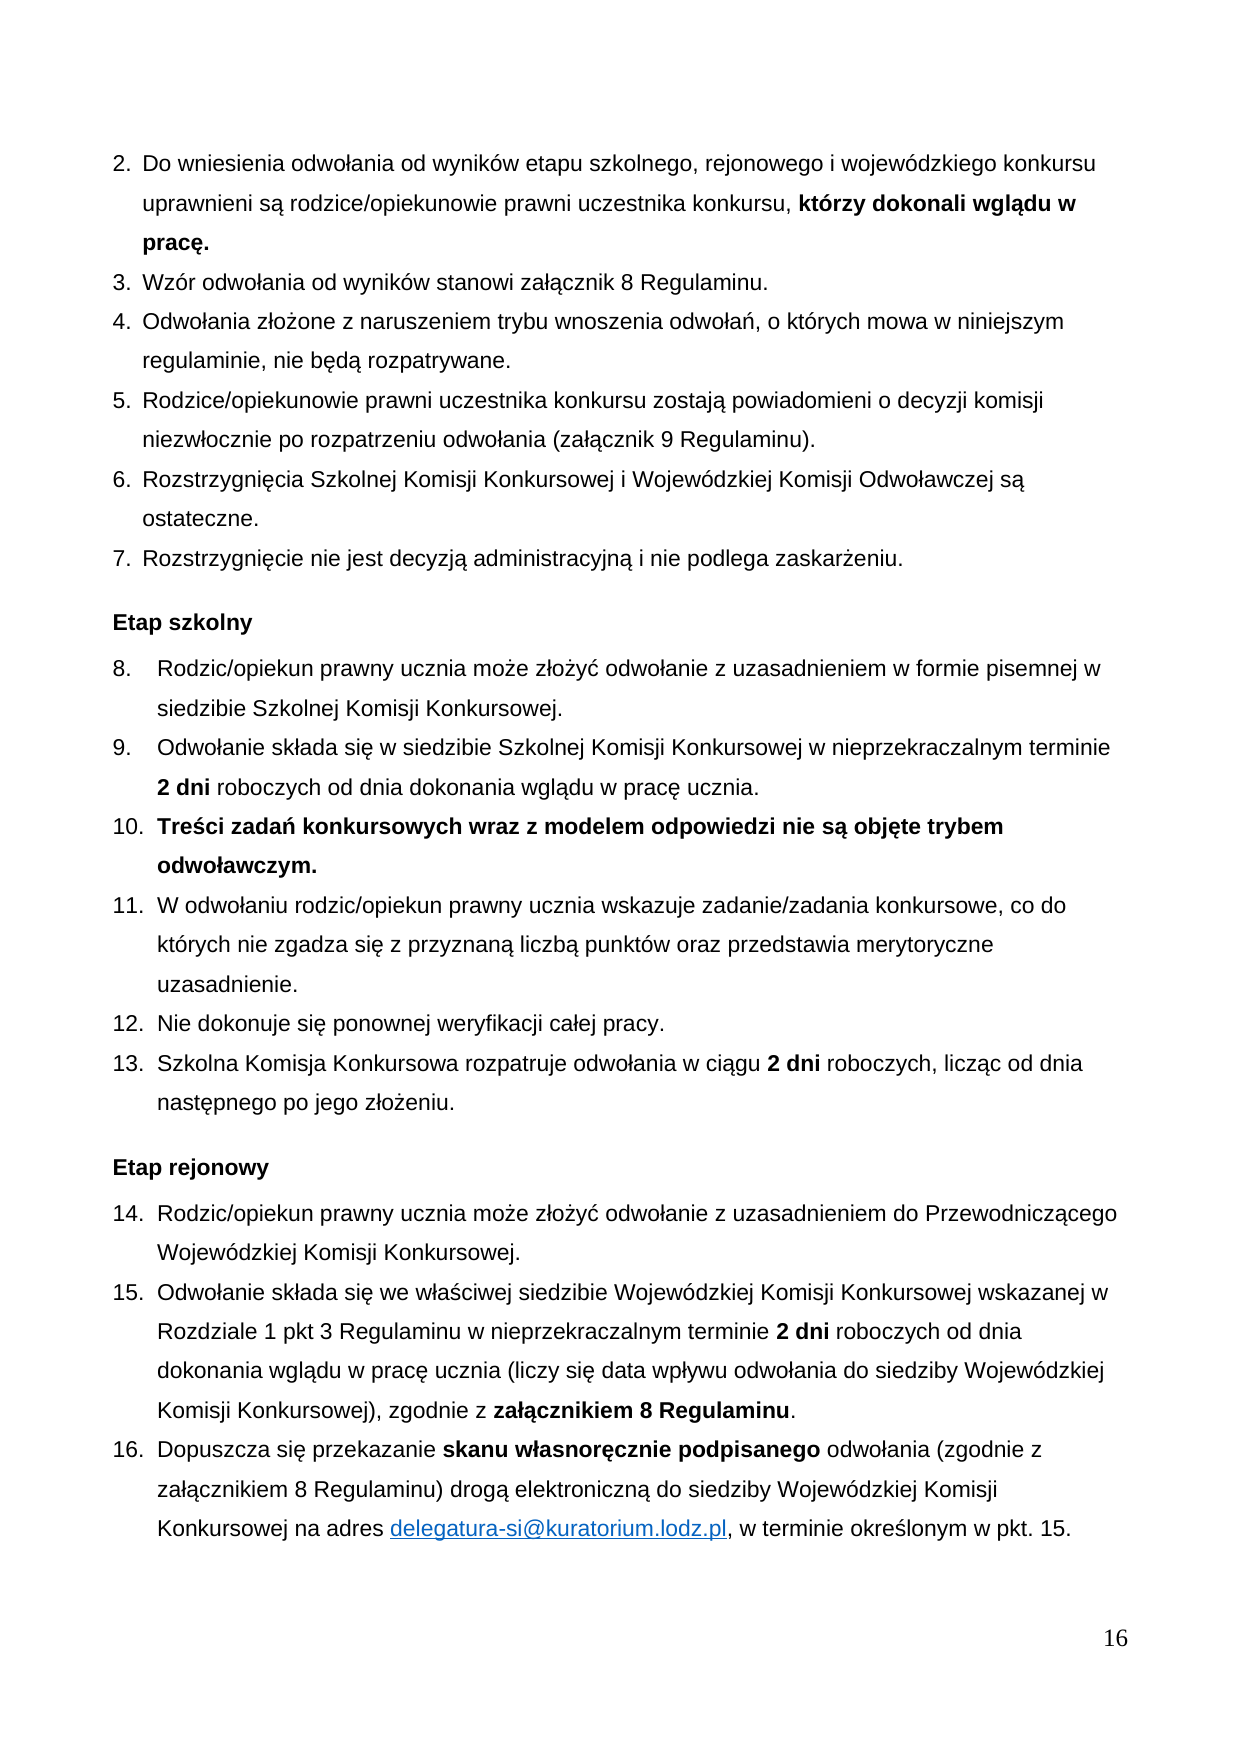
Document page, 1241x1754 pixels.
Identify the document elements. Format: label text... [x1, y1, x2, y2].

list Nie dokonuje się ponownej weryfikacji całej pracy. [112, 1010, 1128, 1037]
subtitle Etap rejonowy [112, 1154, 1128, 1180]
list Odwołanie składa się w siedzibie Szkolnej Komisji Konkursowej w nieprzekraczalnym terminie 2 dni roboczych od dnia dokonania wglądu w pracę ucznia. [112, 734, 1128, 800]
list Rozstrzygnięcie nie jest decyzją administracyjną i nie podlega zaskarżeniu. [112, 545, 1128, 571]
list Rodzic/opiekun prawny ucznia może złożyć odwołanie z uzasadnieniem w formie pisemnej w siedzibie Szkolnej Komisji Konkursowej. [112, 655, 1128, 721]
list Rodzic/opiekun prawny ucznia może złożyć odwołanie z uzasadnieniem do Przewodniczącego Wojewódzkiej Komisji Konkursowej. [112, 1199, 1128, 1265]
list Odwołanie składa się we właściwej siedzibie Wojewódzkiej Komisji Konkursowej wskazanej w Rozdziale 1 pkt 3 Regulaminu w nieprzekraczalnym terminie 2 dni roboczych od dnia dokonania wglądu w pracę ucznia (liczy się data wpływu odwołania do siedziby Wojewódzkiej Komisji Konkursowej), zgodnie z załącznikiem 8 Regulaminu. [112, 1278, 1128, 1423]
list Rodzice/opiekunowie prawni uczestnika konkursu zostają powiadomieni o decyzji komisji niezwłocznie po rozpatrzeniu odwołania (załącznik 9 Regulaminu). [112, 387, 1128, 453]
list Treści zadań konkursowych wraz z modelem odpowiedzi nie są objęte trybem odwoławczym. [112, 813, 1128, 879]
list Odwołania złożone z naruszeniem trybu wnoszenia odwołań, o których mowa w niniejszym regulaminie, nie będą rozpatrywane. [112, 308, 1128, 374]
list Rozstrzygnięcia Szkolnej Komisji Konkursowej i Wojewódzkiej Komisji Odwoławczej są ostateczne. [112, 466, 1128, 532]
list W odwołaniu rodzic/opiekun prawny ucznia wskazuje zadanie/zadania konkursowe, co do których nie zgadza się z przyznaną liczbą punktów oraz przedstawia merytoryczne uzasadnienie. [112, 892, 1128, 997]
subtitle Etap szkolny [112, 609, 1128, 636]
list Do wniesienia odwołania od wyników etapu szkolnego, rejonowego i wojewódzkiego konkursu uprawnieni są rodzice/opiekunowie prawni uczestnika konkursu, którzy dokonali wglądu w pracę. [112, 150, 1128, 255]
list Wzór odwołania od wyników stanowi załącznik 8 Regulaminu. [112, 268, 1128, 295]
list Dopuszcza się przekazanie skanu własnoręcznie podpisanego odwołania (zgodnie z załącznikiem 8 Regulaminu) drogą elektroniczną do siedziby Wojewódzkiej Komisji Konkursowej na adres delegatura-si@kuratorium.lodz.pl, w terminie określonym w pkt. 15. [112, 1436, 1128, 1542]
list Szkolna Komisja Konkursowa rozpatruje odwołania w ciągu 2 dni roboczych, licząc od dnia następnego po jego złożeniu. [112, 1050, 1128, 1116]
